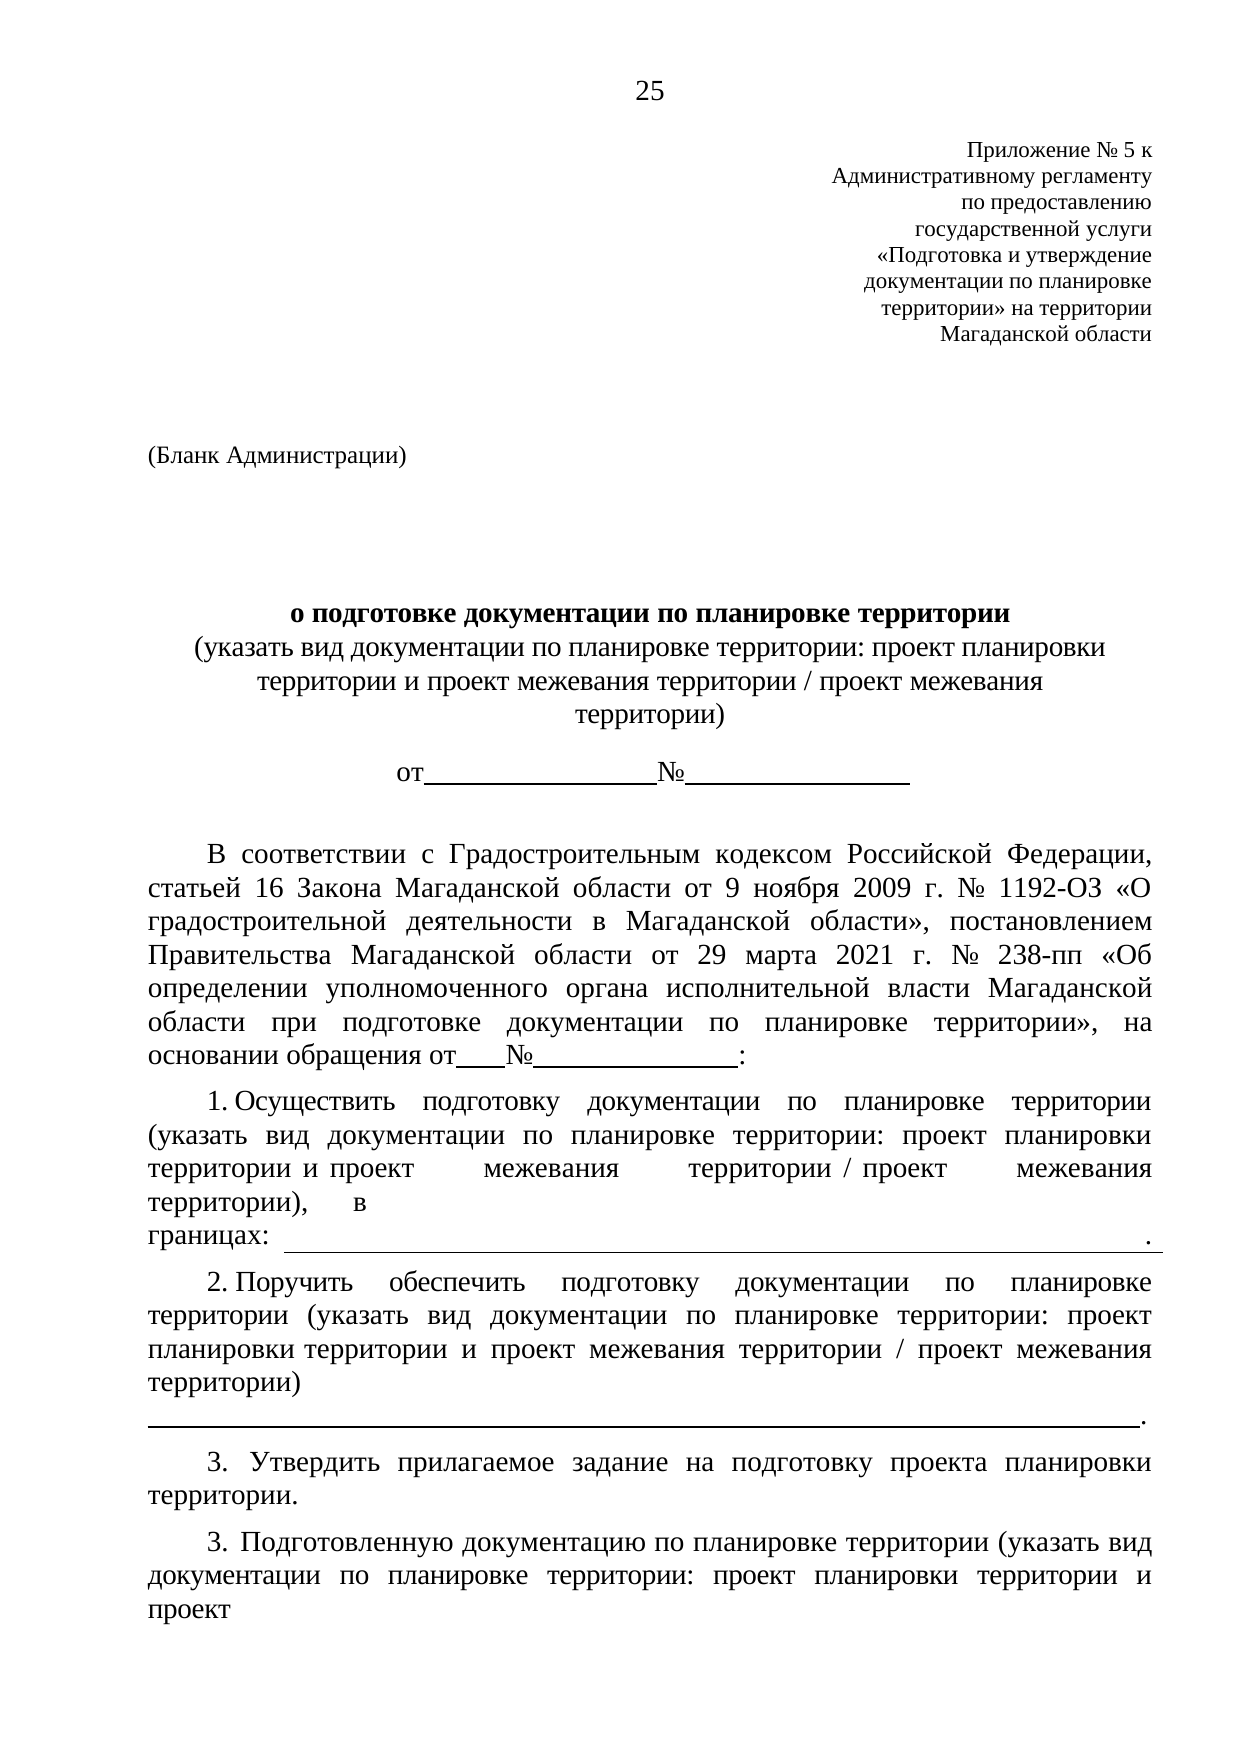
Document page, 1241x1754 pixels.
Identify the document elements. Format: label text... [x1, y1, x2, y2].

text (указать вид документации по планировке территории: проект планировки территории и проект межевания территории / проект межевания территории) [182, 629, 1117, 730]
text «Подготовка и утверждение документации по планировке территории» на территории Магаданской области [784, 241, 1152, 346]
text В соответствии с Градостроительным кодексом Российской Федерации, статьей 16 Закона Магаданской области от 9 ноября 2009 г. № 1192-ОЗ «О градостроительной деятельности в Магаданской области», постановлением Правительства Магаданской области от 29 марта 2021 г. № 238-пп «Об определении уполномоченного органа исполнительной власти Магаданской области при подготовке документации по планировке территории», на основании обращения от № : [148, 836, 1152, 1071]
list Подготовленную документацию по планировке территории (указать вид документации по планировке территории: проект планировки территории и проект [148, 1524, 1152, 1624]
text границах: . [148, 1218, 1240, 1251]
text Приложение № 5 к Административному регламенту [722, 136, 1152, 188]
list Утвердить прилагаемое задание на подготовку проекта планировки территории. [148, 1444, 1152, 1511]
subtitle о подготовке документации по планировке территории [152, 596, 1148, 629]
text от № [135, 754, 1171, 788]
text (Бланк Администрации) [148, 440, 1240, 469]
list Осуществить подготовку документации по планировке территории (указать вид документации по планировке территории: проект планировки территории и проект межевания территории / проект межевания территории), в [148, 1083, 1152, 1218]
text по предоставлению государственной услуги [850, 188, 1152, 241]
list Поручить обеспечить подготовку документации по планировке территории (указать вид документации по планировке территории: проект планировки территории и проект межевания территории / проект межевания территории) [148, 1264, 1152, 1398]
text . [148, 1398, 1240, 1431]
